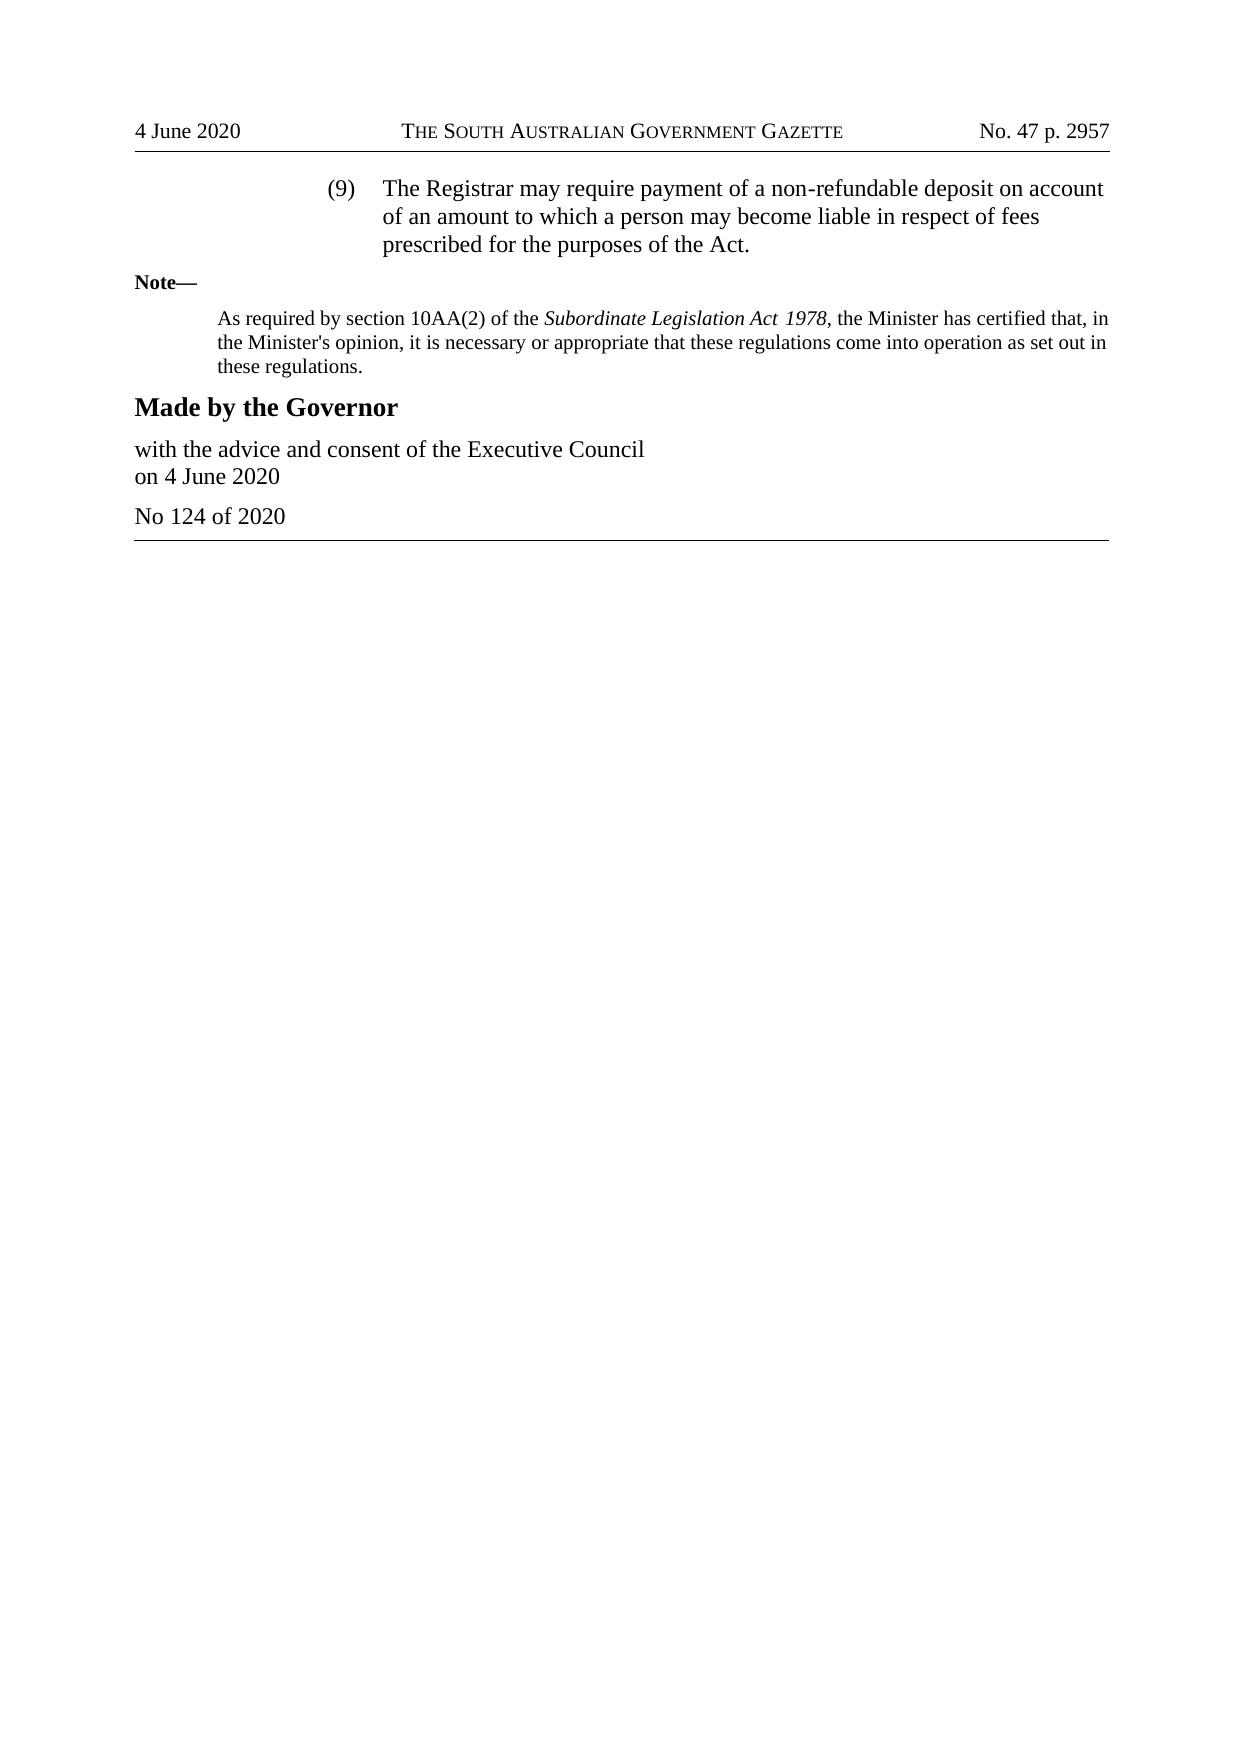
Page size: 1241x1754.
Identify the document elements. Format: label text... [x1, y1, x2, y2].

text As required by section 10AA(2) of the Subordinate Legislation Act 1978, the Minister has certified that, in the Minister's opinion, it is necessary or appropriate that these regulations come into operation as set out in these regulations. [217, 306, 1109, 378]
text No 124 of 2020 [134, 502, 1109, 530]
text with the advice and consent of the Executive Council [134, 434, 1109, 462]
text (9) The Registrar may require payment of a non-refundable deposit on account of an amount to which a person may become liable in respect of fees prescribed for the purposes of the Act. [300, 174, 1109, 257]
text Note— [134, 270, 1109, 294]
text Made by the Governor [134, 391, 1109, 422]
text on 4 June 2020 [134, 462, 1109, 490]
